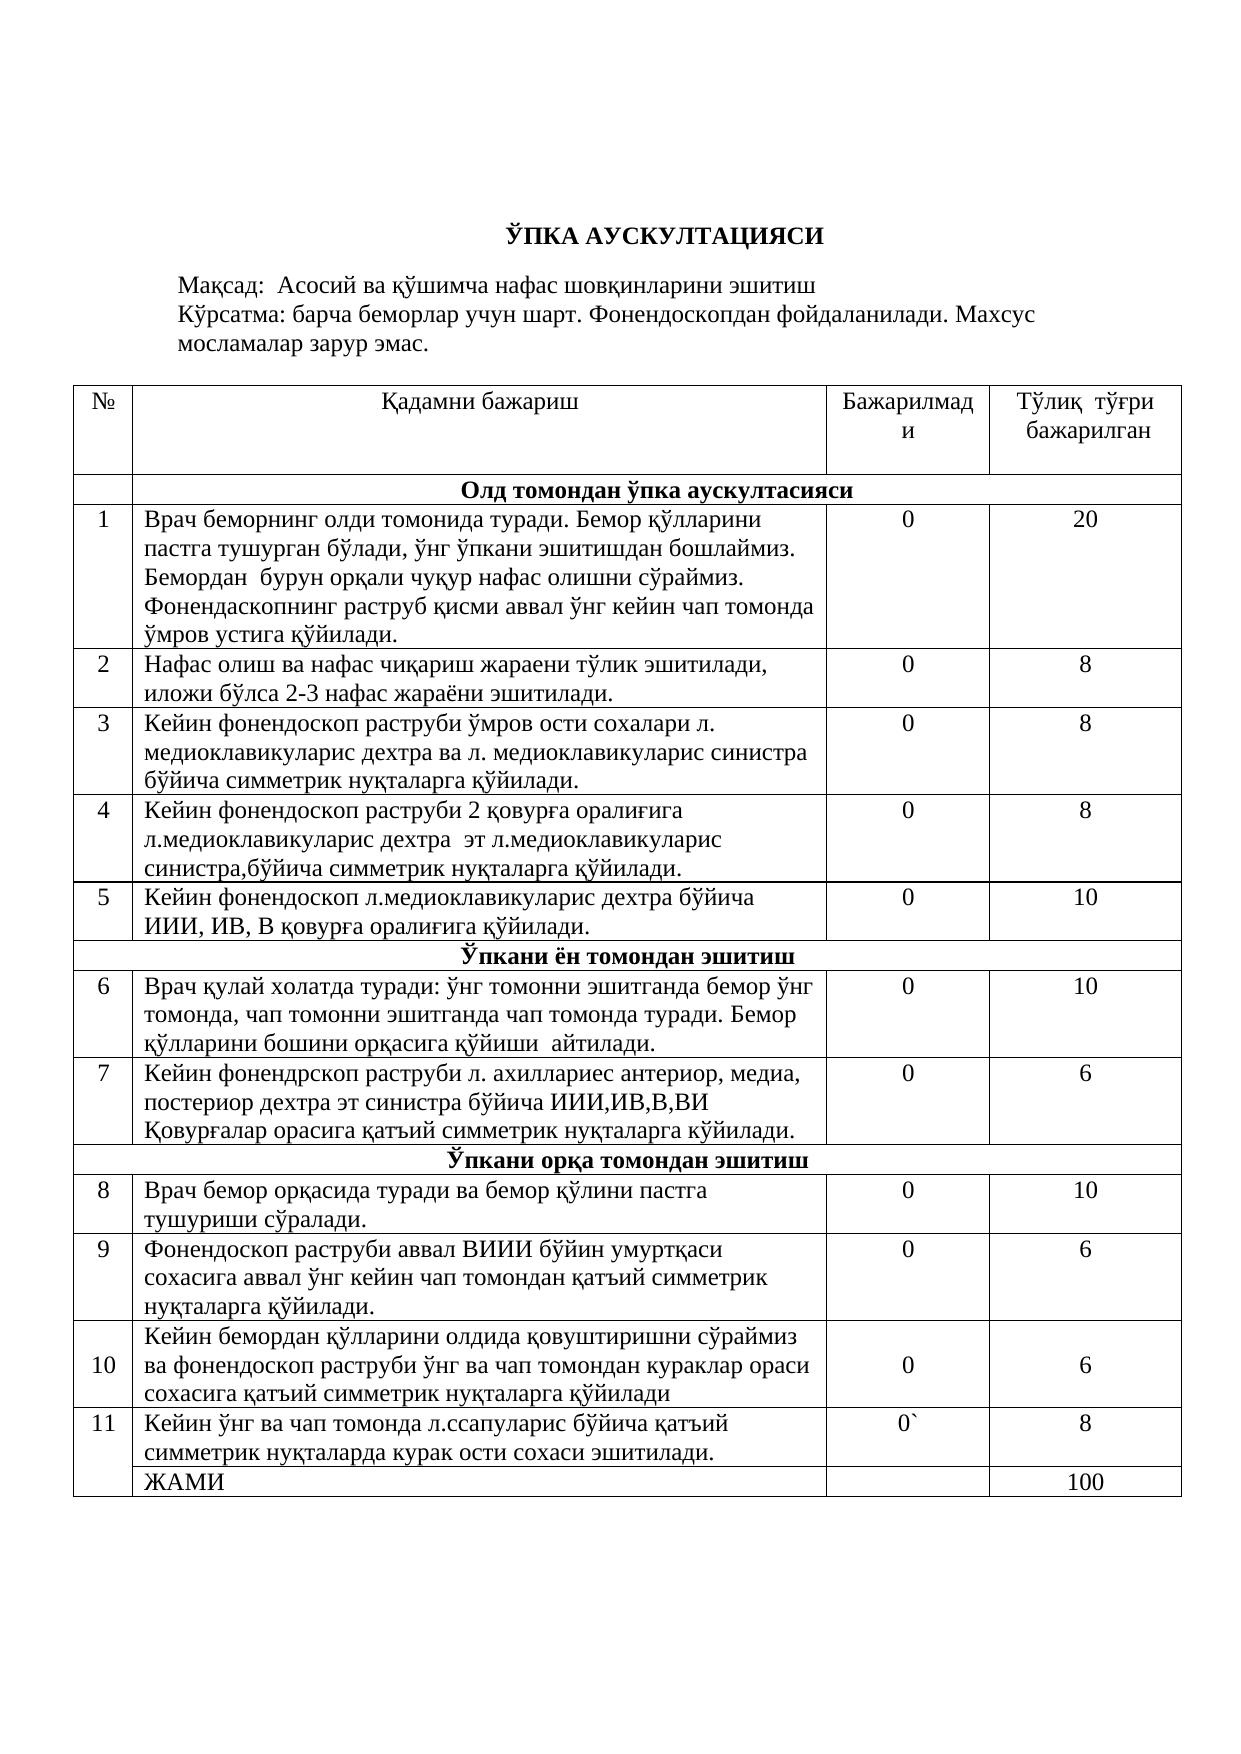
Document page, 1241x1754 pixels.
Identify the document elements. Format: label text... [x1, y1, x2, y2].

table_cell 2 [74, 649, 132, 707]
table_cell 8 [990, 795, 1181, 881]
table_cell Фонендоскоп раструби аввал ВИИИ бўйин умуртқаси сохасига аввал ўнг кейин чап томондан қатъий симметрик нуқталарга қўйилади. [133, 1234, 826, 1320]
table_cell 0 [827, 505, 989, 648]
table_cell 10 [990, 1175, 1181, 1233]
table_header Бажарилмади [827, 386, 989, 474]
table_cell [74, 475, 132, 503]
table_cell Кейин фонендоскоп л.медиоклавикуларис дехтра бўйича ИИИ, ИВ, В қовурға оралиғига қўйилади. [133, 883, 826, 940]
table_cell 6 [990, 1058, 1181, 1144]
table_cell 0 [827, 1321, 989, 1407]
table_cell 0 [827, 795, 989, 881]
table_cell Кейин фонендрскоп раструби л. ахиллариес антериор, медиа, постериор дехтра эт синистра бўйича ИИИ,ИВ,В,ВИ Қовурғалар орасига қатъий симметрик нуқталарга кўйилади. [133, 1058, 826, 1144]
table_cell 10 [74, 1321, 132, 1407]
table_cell Ўпкани ён томондан эшитиш [74, 941, 1181, 970]
table_cell Кейин ўнг ва чап томонда л.сcапуларис бўйича қатъий симметрик нуқталарда курак ости сохаси эшитилади. [133, 1408, 826, 1466]
table_cell ЖАМИ [133, 1467, 826, 1496]
table_cell Нафас олиш ва нафас чиқариш жараени тўлик эшитилади, иложи бўлса 2-3 нафас жараёни эшитилади. [133, 649, 826, 707]
table_header Қадамни бажариш [133, 386, 826, 474]
table_cell [827, 1467, 989, 1496]
table_cell 6 [74, 971, 132, 1057]
table_cell 6 [990, 1321, 1181, 1407]
table_cell 8 [990, 1408, 1181, 1466]
table_cell 0 [827, 708, 989, 794]
table_cell 9 [74, 1234, 132, 1320]
text Кўрсатма: барча беморлар учун шарт. Фонендоскопдан фойдаланилади. Махсус мосламалар зарур эмас. [177, 299, 1152, 357]
table_cell 11 [74, 1408, 132, 1496]
table_cell 0` [827, 1408, 989, 1466]
table_cell Врач қулай холатда туради: ўнг томонни эшитганда бемор ўнг томонда, чап томонни эшитганда чап томонда туради. Бемор қўлларини бошини орқасига қўйиши айтилади. [133, 971, 826, 1057]
table_cell Ўпкани орқа томондан эшитиш [74, 1145, 1181, 1174]
table_cell 0 [827, 1058, 989, 1144]
table_cell Кейин фонендоскоп раструби 2 қовурға оралиғига л.медиоклавикуларис дехтра эт л.медиоклавикуларис синистра,бўйича симметрик нуқталарга қўйилади. [133, 795, 826, 881]
table_cell 10 [990, 883, 1181, 940]
table_cell 8 [74, 1175, 132, 1233]
table_header № [74, 386, 132, 474]
table_cell 5 [74, 883, 132, 940]
table_cell Кейин фонендоскоп раструби ўмров ости сохалари л. медиоклавикуларис дехтра ва л. медиоклавикуларис синистра бўйича симметрик нуқталарга қўйилади. [133, 708, 826, 794]
text ЎПКА АУСКУЛТАЦИЯСИ [177, 221, 1152, 249]
table_cell 0 [827, 883, 989, 940]
table_cell 0 [827, 1234, 989, 1320]
text Мақсад: Асосий ва қўшимча нафас шовқинларини эшитиш [177, 270, 1152, 299]
table_cell 0 [827, 1175, 989, 1233]
table_cell Кейин бемордан қўлларини олдида қовуштиришни сўраймиз ва фонендоскоп раструби ўнг ва чап томондан кураклар ораси сохасига қатъий симметрик нуқталарга қўйилади [133, 1321, 826, 1407]
table_cell 1 [74, 505, 132, 648]
table_cell 8 [990, 708, 1181, 794]
table_cell 4 [74, 795, 132, 881]
table_header Тўлиқ тўғри бажарилган [990, 386, 1181, 474]
table_cell 0 [827, 649, 989, 707]
table_cell 20 [990, 505, 1181, 648]
table_cell 8 [990, 649, 1181, 707]
table_cell 3 [74, 708, 132, 794]
table_cell 10 [990, 971, 1181, 1057]
table_cell Олд томондан ўпка аускултасияси [133, 475, 1181, 503]
table_cell 100 [990, 1467, 1181, 1496]
table_cell 6 [990, 1234, 1181, 1320]
table_cell 7 [74, 1058, 132, 1144]
table_cell 0 [827, 971, 989, 1057]
table_cell Врач бемор орқасида туради ва бемор қўлини пастга тушуриши сўралади. [133, 1175, 826, 1233]
table_cell Врач беморнинг олди томонида туради. Бемор қўлларини пастга тушурган бўлади, ўнг ўпкани эшитишдан бошлаймиз. Бемордан бурун орқали чуқур нафас олишни сўраймиз. Фонендаскопнинг раструб қисми аввал ўнг кейин чап томонда ўмров устига қўйилади. [133, 505, 826, 648]
